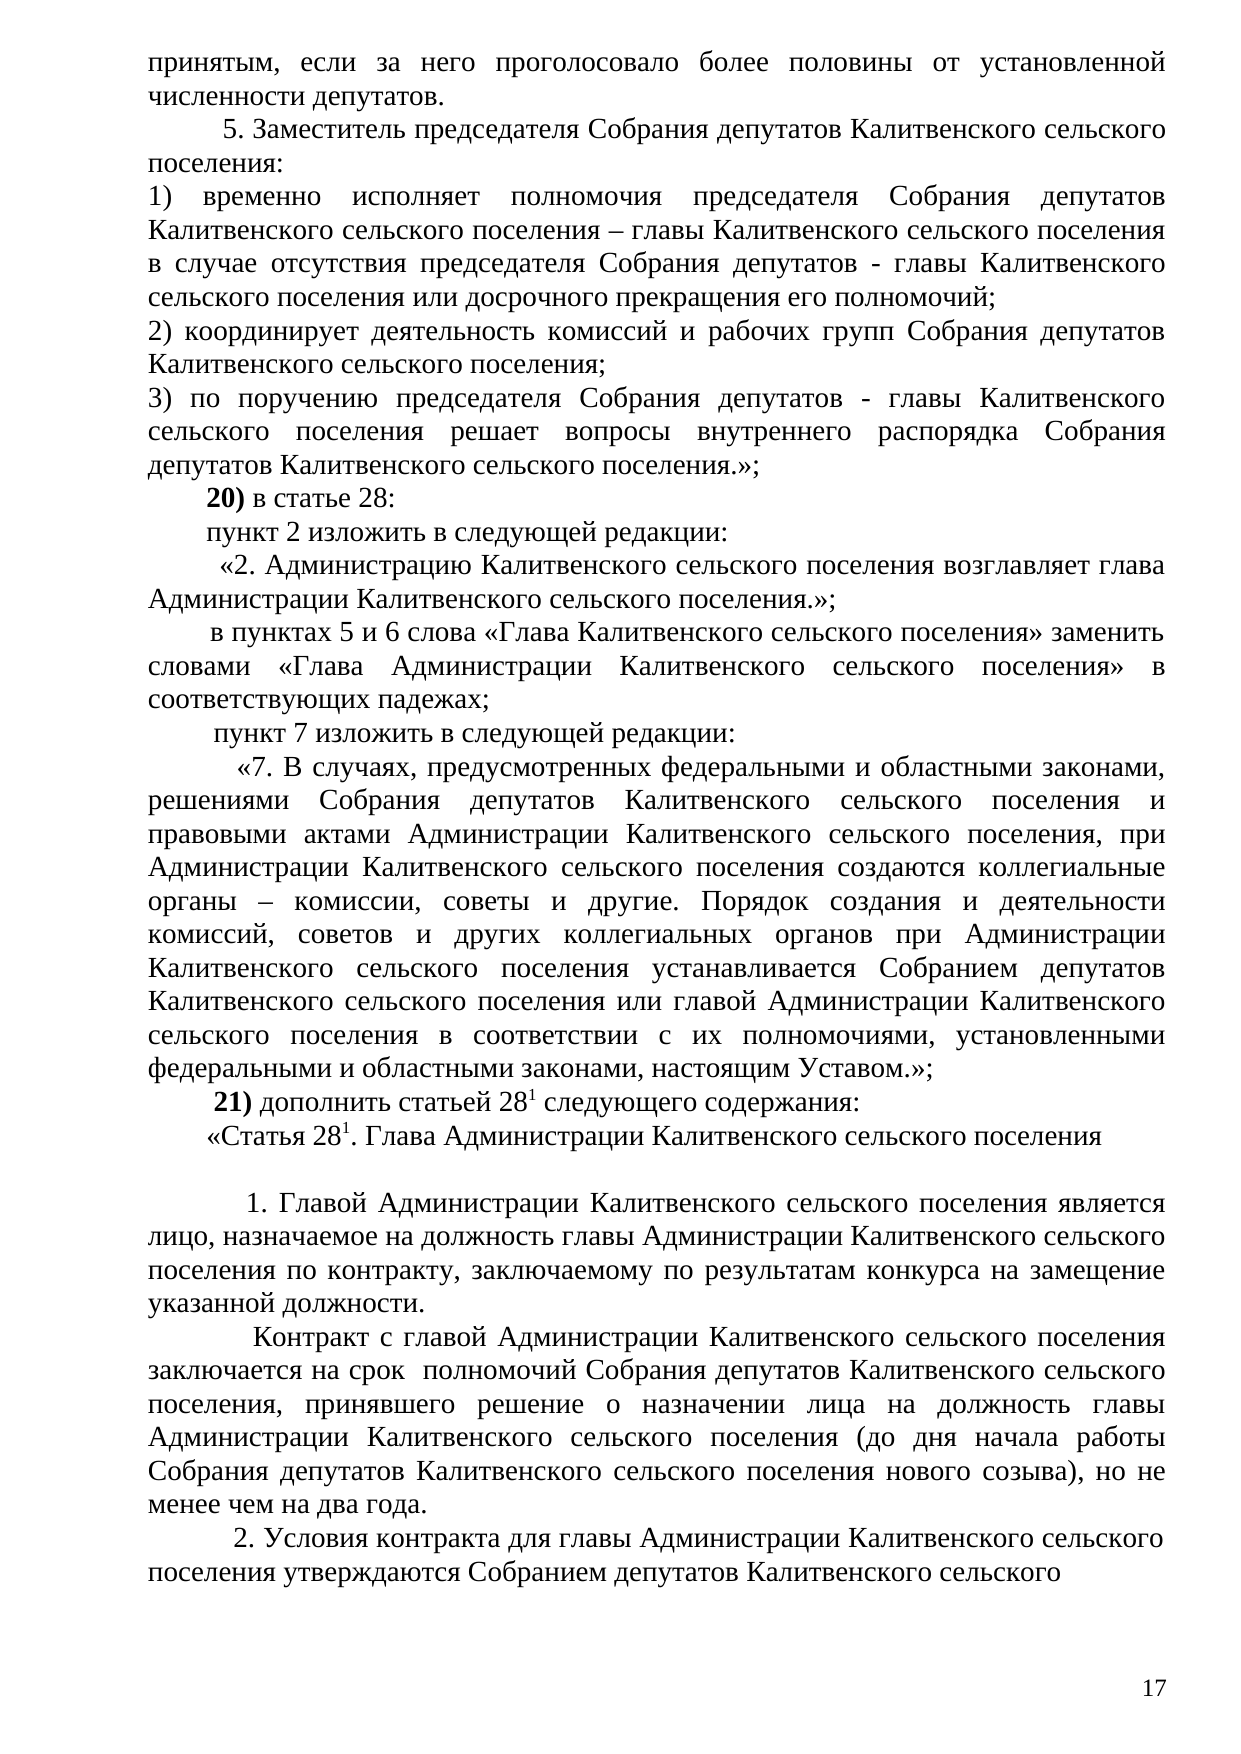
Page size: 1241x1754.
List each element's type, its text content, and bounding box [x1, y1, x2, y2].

text 1. Главой Администрации Калитвенского сельского поселения является лицо, назначаемое на должность главы Администрации Калитвенского сельского поселения по контракту, заключаемому по результатам конкурса на замещение указанной должности. [148, 1185, 1167, 1319]
text 2. Условия контракта для главы Администрации Калитвенского сельского поселения утверждаются Собранием депутатов Калитвенского сельского [148, 1520, 1167, 1587]
text в пунктах 5 и 6 слова «Глава Калитвенского сельского поселения» заменить словами «Глава Администрации Калитвенского сельского поселения» в соответствующих падежах; [148, 614, 1167, 715]
text «Статья 281. Глава Администрации Калитвенского сельского поселения [148, 1118, 1167, 1151]
text «2. Администрацию Калитвенского сельского поселения возглавляет глава Администрации Калитвенского сельского поселения.»; [148, 547, 1167, 614]
text 5. Заместитель председателя Собрания депутатов Калитвенского сельского поселения: [148, 111, 1167, 178]
text 21) дополнить статьей 281 следующего содержания: [148, 1084, 1167, 1118]
text принятым, если за него проголосовало более половины от установленной численности депутатов. [148, 44, 1167, 111]
text пункт 2 изложить в следующей редакции: [148, 514, 1167, 547]
text 20) в статье 28: [148, 480, 1167, 514]
text Контракт с главой Администрации Калитвенского сельского поселения заключается на срок полномочий Собрания депутатов Калитвенского сельского поселения, принявшего решение о назначении лица на должность главы Администрации Калитвенского сельского поселения (до дня начала работы Собрания депутатов Калитвенского сельского поселения нового созыва), но не менее чем на два года. [148, 1319, 1167, 1520]
text 1) временно исполняет полномочия председателя Собрания депутатов Калитвенского сельского поселения – главы Калитвенского сельского поселения в случае отсутствия председателя Собрания депутатов - главы Калитвенского сельского поселения или досрочного прекращения его полномочий; [148, 178, 1167, 313]
text 2) координирует деятельность комиссий и рабочих групп Собрания депутатов Калитвенского сельского поселения; [148, 313, 1167, 380]
text 3) по поручению председателя Собрания депутатов - главы Калитвенского сельского поселения решает вопросы внутреннего распорядка Собрания депутатов Калитвенского сельского поселения.»; [148, 380, 1167, 480]
text «7. В случаях, предусмотренных федеральными и областными законами, решениями Собрания депутатов Калитвенского сельского поселения и правовыми актами Администрации Калитвенского сельского поселения, при Администрации Калитвенского сельского поселения создаются коллегиальные органы – комиссии, советы и другие. Порядок создания и деятельности комиссий, советов и других коллегиальных органов при Администрации Калитвенского сельского поселения устанавливается Собранием депутатов Калитвенского сельского поселения или главой Администрации Калитвенского сельского поселения в соответствии с их полномочиями, установленными федеральными и областными законами, настоящим Уставом.»; [148, 749, 1167, 1084]
text пункт 7 изложить в следующей редакции: [148, 715, 1167, 749]
